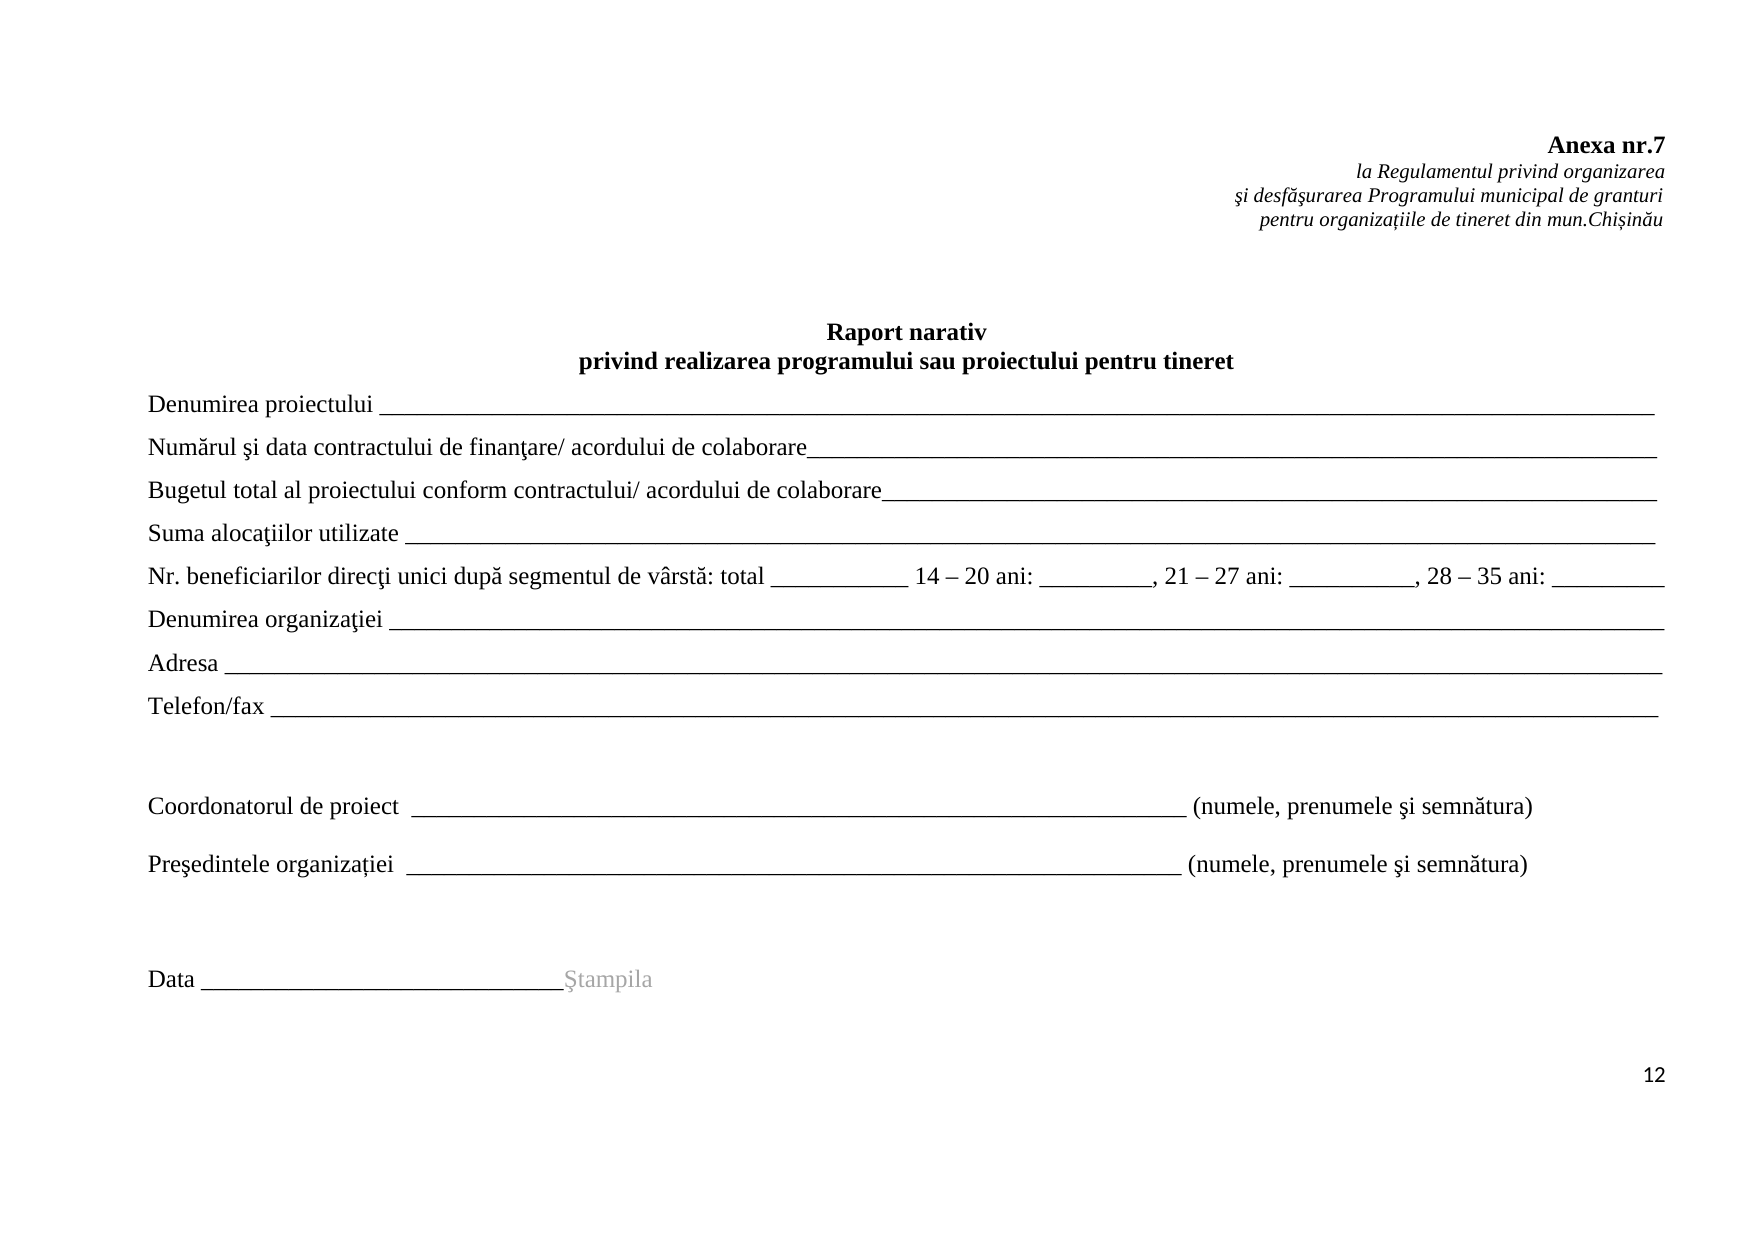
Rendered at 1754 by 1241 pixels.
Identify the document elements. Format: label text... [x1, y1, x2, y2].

text pentru organizațiile de tineret din mun.Chișinău [331, 207, 1665, 231]
text Adresa ___________________________________________________________________________________________________________________ [148, 648, 1665, 676]
text Denumirea organizaţiei ______________________________________________________________________________________________________ [148, 604, 1665, 633]
text Nr. beneficiarilor direcţi unici după segmentul de vârstă: total ___________ 14 – 20 ani: _________, 21 – 27 ani: __________, 28 – 35 ani: _________ [148, 561, 1665, 590]
text Numărul şi data contractului de finanţare/ acordului de colaborare____________________________________________________________________ [148, 432, 1665, 461]
text Telefon/fax _______________________________________________________________________________________________________________ [148, 691, 1665, 719]
text Denumirea proiectului ______________________________________________________________________________________________________ [148, 389, 1665, 418]
text şi desfăşurarea Programului municipal de granturi [331, 183, 1665, 207]
text Suma alocaţiilor utilizate ____________________________________________________________________________________________________ [148, 518, 1665, 547]
text Bugetul total al proiectului conform contractului/ acordului de colaborare______________________________________________________________ [148, 475, 1665, 504]
text Anexa nr.7 [331, 130, 1665, 159]
text la Regulamentul privind organizarea [331, 159, 1665, 183]
text Data _____________________________Ştampila [148, 964, 1665, 993]
text Raport narativ [148, 317, 1665, 346]
text privind realizarea programului sau proiectului pentru tineret [148, 346, 1665, 374]
text Coordonatorul de proiect ______________________________________________________________ (numele, prenumele şi semnătura) [148, 791, 1665, 820]
text Preşedintele organizației ______________________________________________________________ (numele, prenumele şi semnătura) [148, 849, 1665, 878]
